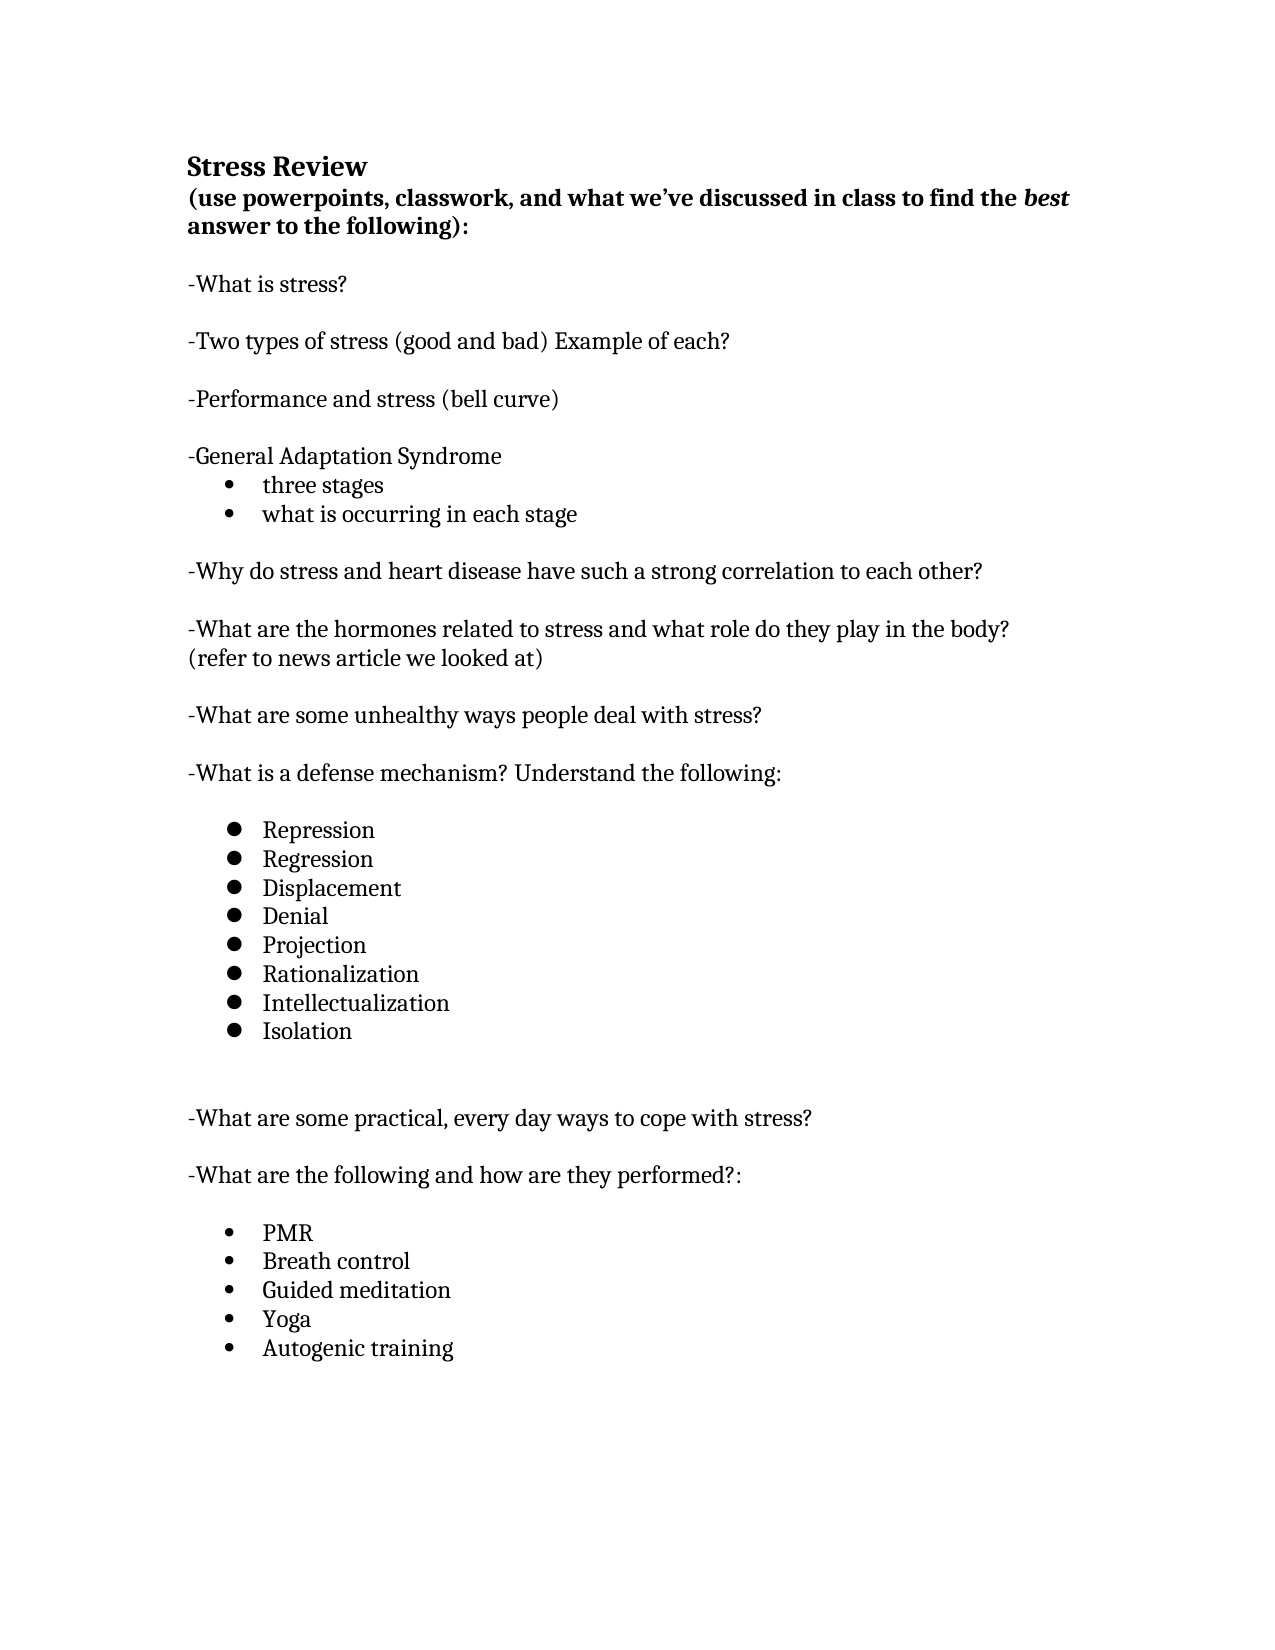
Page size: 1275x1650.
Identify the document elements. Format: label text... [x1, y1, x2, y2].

text Stress Review [187, 150, 1087, 183]
text (use powerpoints, classwork, and what we’ve discussed in class to find the best answer to the following): [187, 183, 1087, 241]
list what is occurring in each stage [225, 500, 1087, 528]
list three stages [225, 471, 1087, 500]
list Repression [225, 816, 1087, 845]
list Regression [225, 845, 1087, 873]
text -Two types of stress (good and bad) Example of each? [187, 327, 1087, 356]
text (refer to news article we looked at) [187, 643, 1087, 672]
text -What is stress? [187, 270, 1087, 298]
list Rationalization [225, 960, 1087, 988]
text -What are some practical, every day ways to cope with stress? [187, 1103, 1087, 1132]
text -Performance and stress (bell curve) [187, 385, 1087, 413]
list Displacement [225, 873, 1087, 902]
text -General Adaptation Syndrome [187, 442, 1087, 471]
list Intellectualization [225, 988, 1087, 1017]
list Yoga [225, 1305, 1087, 1333]
list Guided meditation [225, 1276, 1087, 1305]
list Autogenic training [225, 1333, 1087, 1362]
text -Why do stress and heart disease have such a strong correlation to each other? [187, 557, 1087, 586]
list Denial [225, 902, 1087, 931]
text -What are the hormones related to stress and what role do they play in the body? [187, 615, 1087, 643]
list Breath control [225, 1247, 1087, 1276]
text -What are some unhealthy ways people deal with stress? [187, 701, 1087, 730]
list Isolation [225, 1017, 1087, 1046]
text -What are the following and how are they performed?: [187, 1161, 1087, 1190]
list PMR [225, 1218, 1087, 1247]
list Projection [225, 931, 1087, 960]
text -What is a defense mechanism? Understand the following: [187, 758, 1087, 787]
